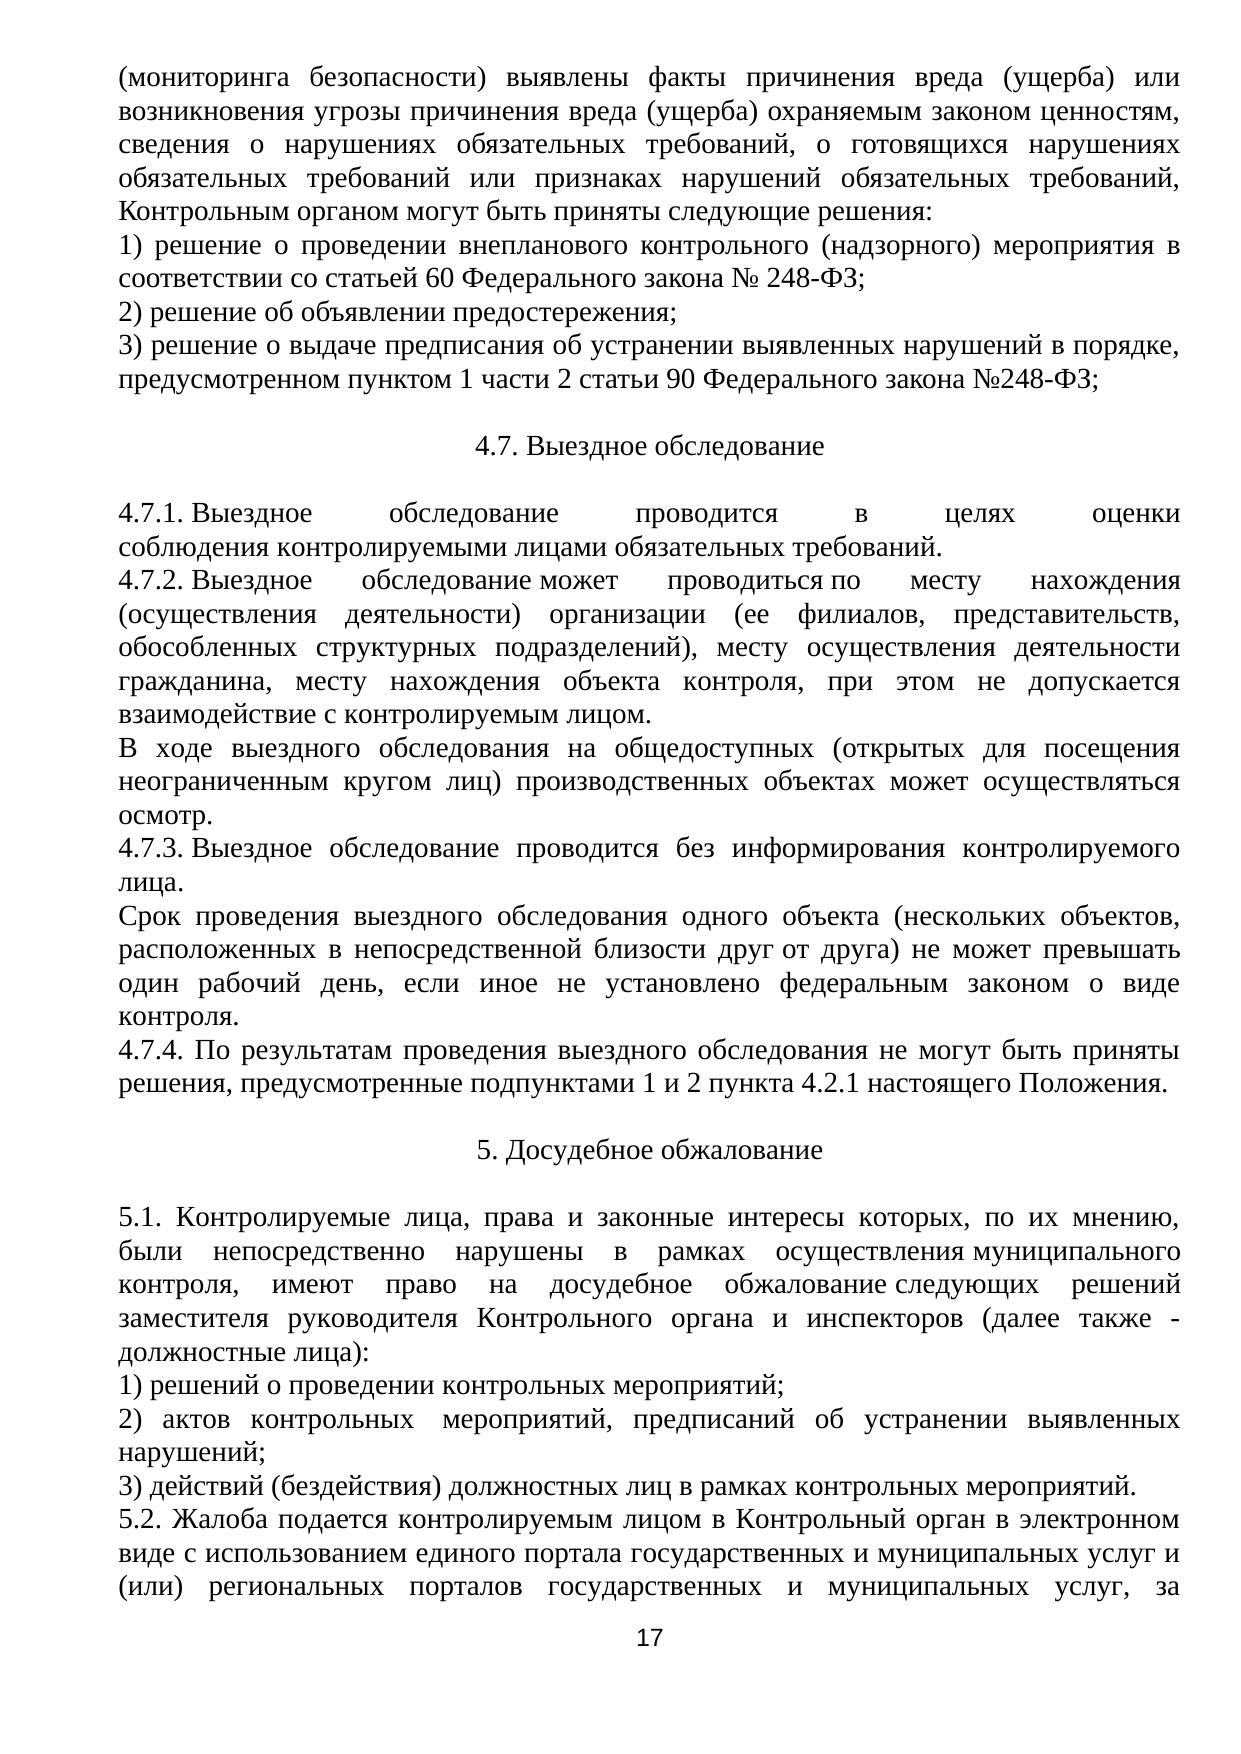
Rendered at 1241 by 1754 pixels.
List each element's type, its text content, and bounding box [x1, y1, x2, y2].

text Срок проведения выездного обследования одного объекта (нескольких объектов, расположенных в непосредственной близости друг от друга) не может превышать один рабочий день, если иное не установлено федеральным законом о виде контроля. [118, 898, 1181, 1032]
text В ходе выездного обследования на общедоступных (открытых для посещения неограниченным кругом лиц) производственных объектах может осуществляться осмотр. [118, 730, 1181, 831]
text 1) решение о проведении внепланового контрольного (надзорного) мероприятия в соответствии со статьей 60 Федерального закона № 248-ФЗ; [118, 227, 1181, 294]
text 2) решение об объявлении предостережения; [118, 294, 1181, 327]
text 2) актов контрольных мероприятий, предписаний об устранении выявленных нарушений; [118, 1401, 1181, 1468]
text 4.7.3. Выездное обследование проводится без информирования контролируемого лица. [118, 831, 1181, 898]
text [118, 59, 1181, 227]
text 5. Досудебное обжалование [118, 1132, 1181, 1166]
text 4.7.1. Выездное обследование проводится в целях оценки соблюдения контролируемыми лицами обязательных требований. [118, 495, 1181, 562]
text 4.7. Выездное обследование [118, 428, 1181, 462]
text 3) действий (бездействия) должностных лиц в рамках контрольных мероприятий. [118, 1468, 1181, 1501]
text 5.1. Контролируемые лица, права и законные интересы которых, по их мнению, были непосредственно нарушены в рамках осуществления муниципального контроля, имеют право на досудебное обжалование следующих решений заместителя руководителя Контрольного органа и инспекторов (далее также - должностные лица): [118, 1199, 1181, 1367]
text 1) решений о проведении контрольных мероприятий; [118, 1367, 1181, 1401]
text 4.7.4. По результатам проведения выездного обследования не могут быть приняты решения, предусмотренные подпунктами 1 и 2 пункта 4.2.1 настоящего Положения. [118, 1032, 1181, 1099]
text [118, 1501, 1181, 1602]
text 4.7.2. Выездное обследование может проводиться по месту нахождения (осуществления деятельности) организации (ее филиалов, представительств, обособленных структурных подразделений), месту осуществления деятельности гражданина, месту нахождения объекта контроля, при этом не допускается взаимодействие с контролируемым лицом. [118, 562, 1181, 730]
text 3) решение о выдаче предписания об устранении выявленных нарушений в порядке, предусмотренном пунктом 1 части 2 статьи 90 Федерального закона №248-ФЗ; [118, 327, 1181, 394]
